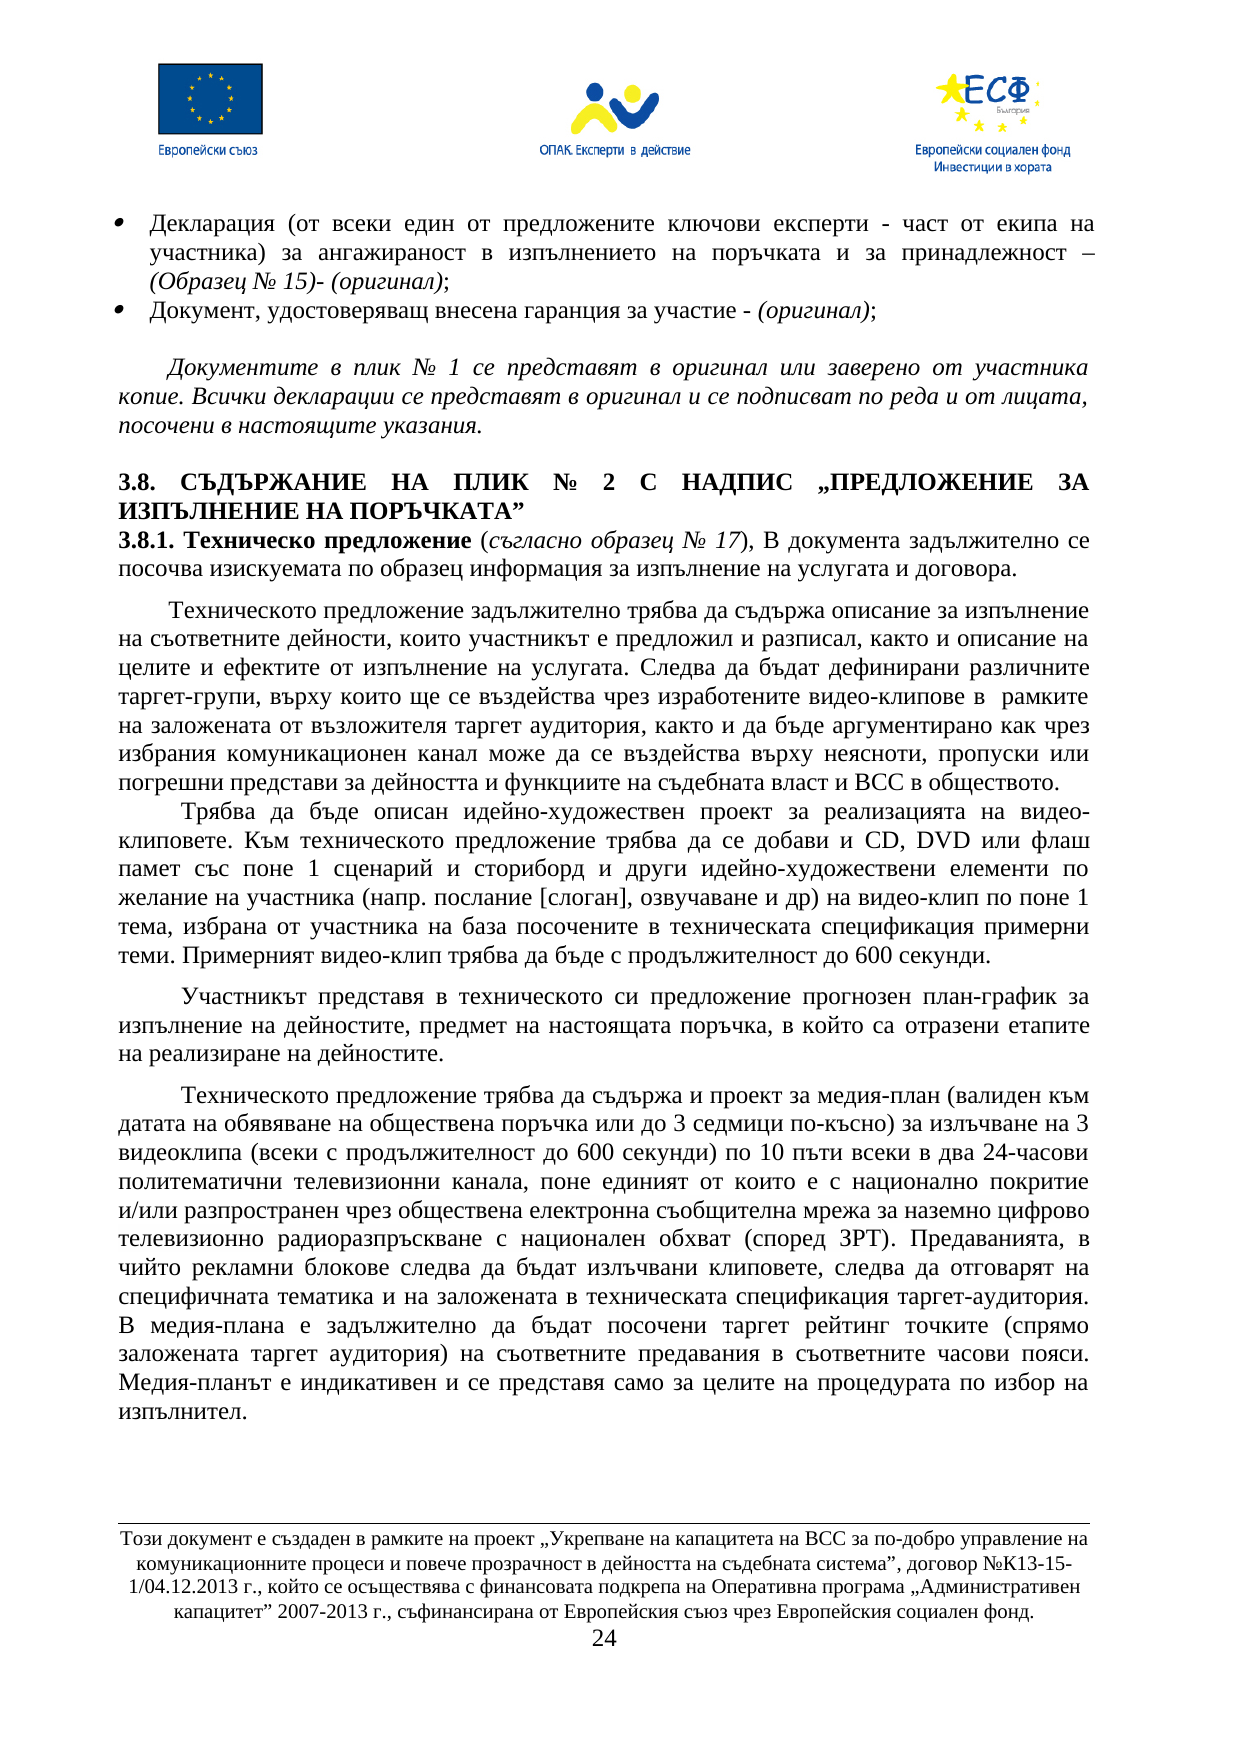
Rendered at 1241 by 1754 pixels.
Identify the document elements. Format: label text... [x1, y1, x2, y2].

text Трябва да бъде описан идейно-художествен проект за реализацията на видео-клиповете. Към техническото предложение трябва да се добави и CD, DVD или флаш памет със поне 1 сценарий и сториборд и други идейно-художествени елементи по желание на участника (напр. послание [слоган], озвучаване и др) на видео-клип по поне 1 тема, избрана от участника на база посочените в техническата спецификация примерни теми. Примерният видео-клип трябва да бъде с продължителност до 600 секунди. [118, 796, 1090, 968]
text Документите в плик № 1 се представят в оригинал или заверено от участника копие. Всички декларации се представят в оригинал и се подписват по реда и от лицата, посочени в настоящите указания. [118, 352, 1090, 438]
picture [118, 56, 1103, 180]
text Участникът представя в техническото си предложение прогнозен план-график за изпълнение на дейностите, предмет на настоящата поръчка, в който са отразени етапите на реализиране на дейностите. [118, 981, 1090, 1067]
list Декларация (от всеки един от предложените ключови експерти - част от екипа на участника) за ангажираност в изпълнението на поръчката и за принадлежност – (Образец № 15)- (оригинал); [112, 208, 1096, 295]
text 3.8. Съдържание на Плик № 2 с надпис „Предложение за изпълнение на поръчката” [118, 467, 1090, 525]
list Документ, удостоверяващ внесена гаранция за участие - (оригинал); [112, 295, 1096, 323]
text Техническото предложение задължително трябва да съдържа описание за изпълнение на съответните дейности, които участникът е предложил и разписал, както и описание на целите и ефектите от изпълнение на услугата. Следва да бъдат дефинирани различните таргет-групи, върху които ще се въздейства чрез изработените видео-клипове в рамките на заложената от възложителя таргет аудитория, както и да бъде аргументирано как чрез избрания комуникационен канал може да се въздейства върху неясноти, пропуски или погрешни представи за дейността и функциите на съдебната власт и ВСС в обществото. [118, 595, 1090, 796]
text Техническото предложение трябва да съдържа и проект за медия-план (валиден към датата на обявяване на обществена поръчка или до 3 седмици по-късно) за излъчване на 3 видеоклипа (всеки с продължителност до 600 секунди) по 10 пъти всеки в два 24-часови политематични телевизионни канала, поне единият от които е с национално покритие и/или разпространен чрез обществена електронна съобщителна мрежа за наземно цифрово телевизионно радиоразпръскване с национален обхват (според ЗРТ). Предаванията, в чийто рекламни блокове следва да бъдат излъчвани клиповете, следва да отговарят на специфичната тематика и на заложената в техническата спецификация таргет-аудитория. В медия-плана е задължително да бъдат посочени таргет рейтинг точките (спрямо заложената таргет аудитория) на съответните предавания в съответните часови пояси. Медия-планът е индикативен и се представя само за целите на процедурата по избор на изпълнител. [118, 1080, 1090, 1425]
text 3.8.1. Техническо предложение (съгласно образец № 17), В документа задължително се посочва изискуемата по образец информация за изпълнение на услугата и договора. [118, 525, 1090, 582]
